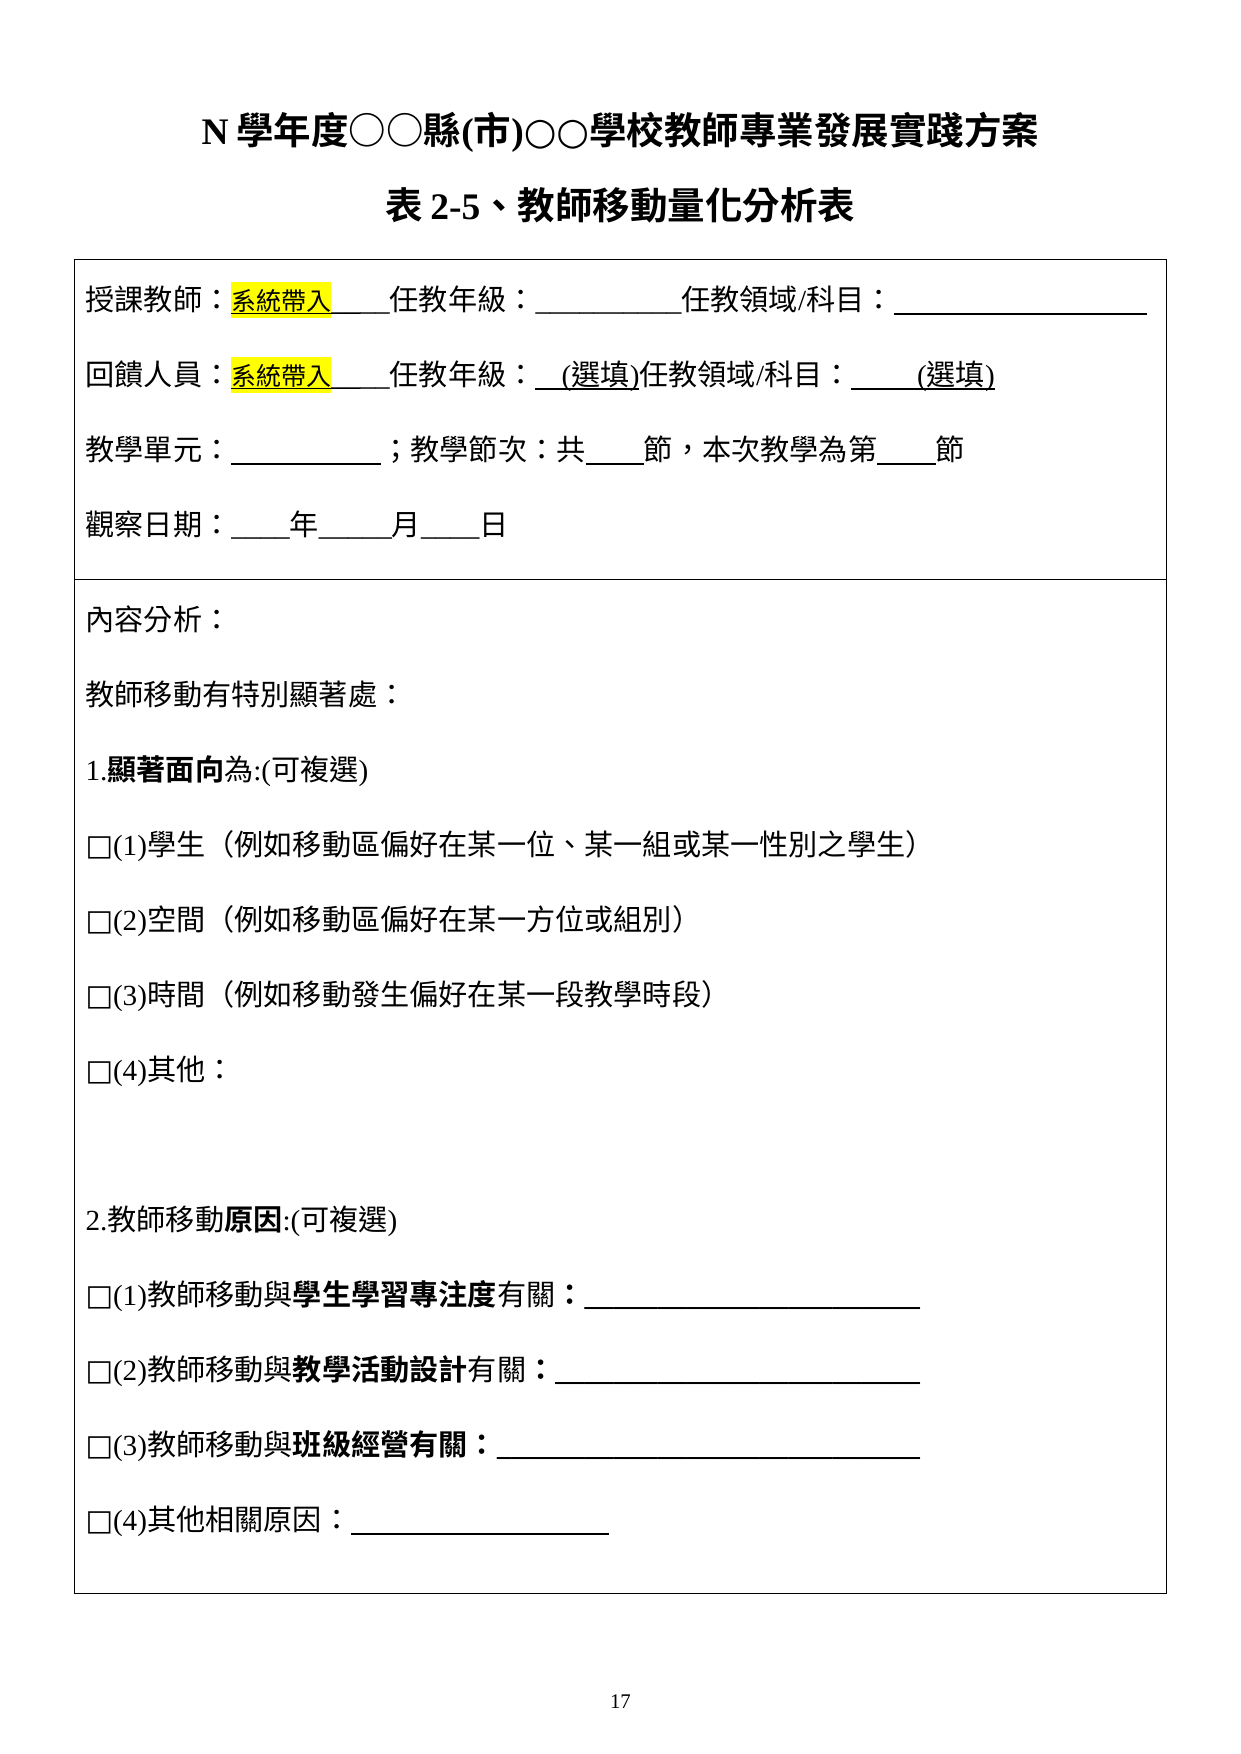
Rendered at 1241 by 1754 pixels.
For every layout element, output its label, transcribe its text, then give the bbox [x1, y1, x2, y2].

table_cell 內容分析： 教師移動有特別顯著處： 1.顯著面向為:(可複選) □(1)學生（例如移動區偏好在某一位、某一組或某一性別之學生） □(2)空間（例如移動區偏好在某一方位或組別） □(3)時間（例如移動發生偏好在某一段教學時段） □(4)其他： 2.教師移動原因:(可複選) □(1)教師移動與學生學習專注度有關：_______________________ □(2)教師移動與教學活動設計有關：_________________________ □(3)教師移動與班級經營有關：_____________________________ □(4)其他相關原因： [75, 580, 1166, 1593]
table_header 授課教師：系統帶入____任教年級：__________任教領域/科目： 回饋人員：系統帶入____任教年級： (選填)任教領域/科目： (選填) 教學單元： ；教學節次：共 節，本次教學為第 節 觀察日期：____年_____月____日 [75, 260, 1166, 579]
text 表2-5、教師移動量化分析表 [75, 166, 1165, 241]
text N學年度○○縣(市)○○學校教師專業發展實踐方案 [75, 91, 1165, 166]
